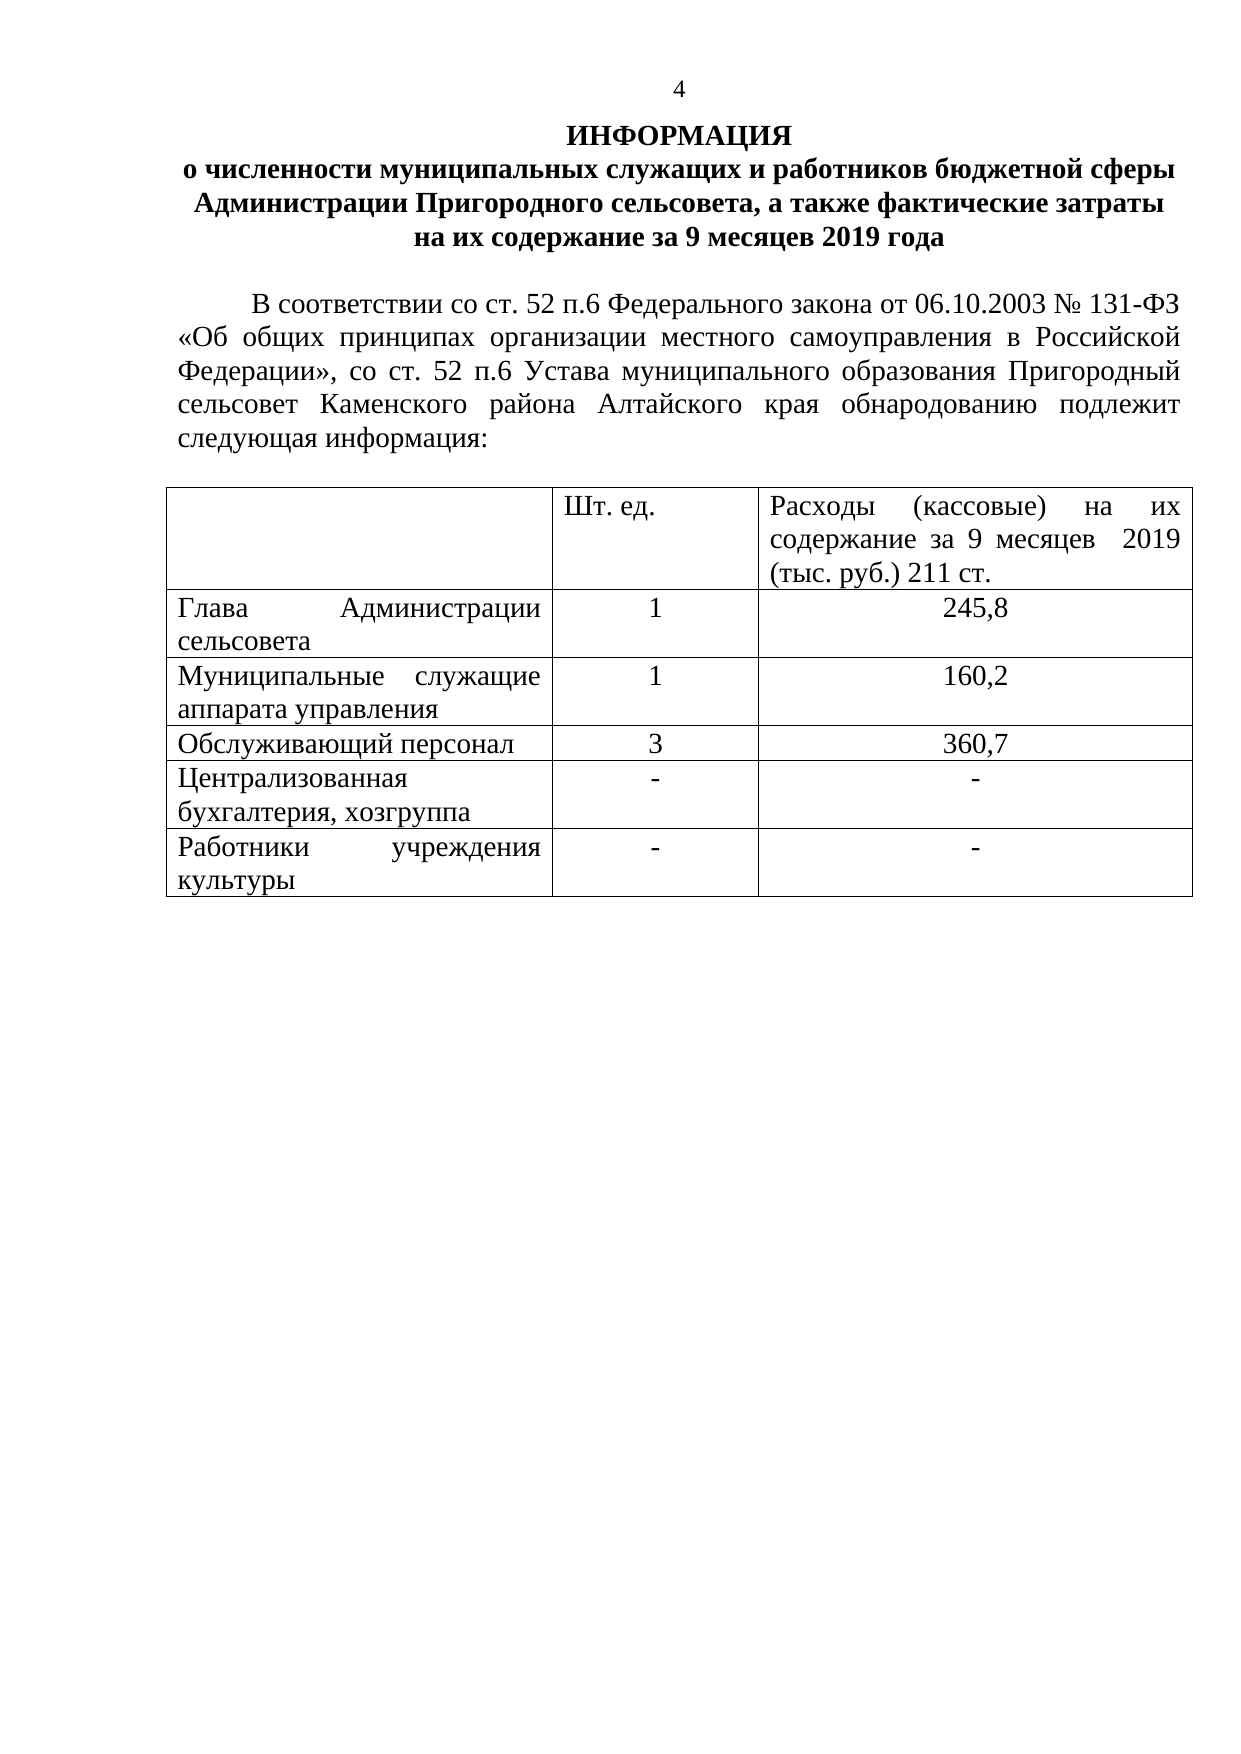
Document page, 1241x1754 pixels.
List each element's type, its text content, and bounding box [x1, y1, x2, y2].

table_header Расходы (кассовые) на их содержание за 9 месяцев 2019 (тыс. руб.) 211 ст. [759, 488, 1192, 589]
table_header Шт. ед. [553, 488, 758, 589]
table_cell 1 [553, 658, 758, 725]
table_cell Муниципальные служащие аппарата управления [167, 658, 552, 725]
table_cell 1 [553, 590, 758, 657]
table_cell Глава Администрации сельсовета [167, 590, 552, 657]
table_cell 3 [553, 726, 758, 759]
text о численности муниципальных служащих и работников бюджетной сферы Администрации Пригородного сельсовета, а также фактические затраты на их содержание за 9 месяцев 2019 года [177, 152, 1181, 252]
table_cell - [553, 829, 758, 896]
table_cell - [759, 829, 1192, 896]
table_cell 360,7 [759, 726, 1192, 759]
table_cell - [759, 761, 1192, 828]
table_cell 160,2 [759, 658, 1192, 725]
table_header [167, 488, 552, 589]
table_cell Централизованная бухгалтерия, хозгруппа [167, 761, 552, 828]
table_cell 245,8 [759, 590, 1192, 657]
text ИНФОРМАЦИЯ [177, 118, 1181, 152]
table_cell Обслуживающий персонал [167, 726, 552, 759]
table_cell - [553, 761, 758, 828]
text В соответствии со ст. 52 п.6 Федерального закона от 06.10.2003 № 131-ФЗ «Об общих принципах организации местного самоуправления в Российской Федерации», со ст. 52 п.6 Устава муниципального образования Пригородный сельсовет Каменского района Алтайского края обнародованию подлежит следующая информация: [177, 286, 1181, 453]
table_cell Работники учреждения культуры [167, 829, 552, 896]
